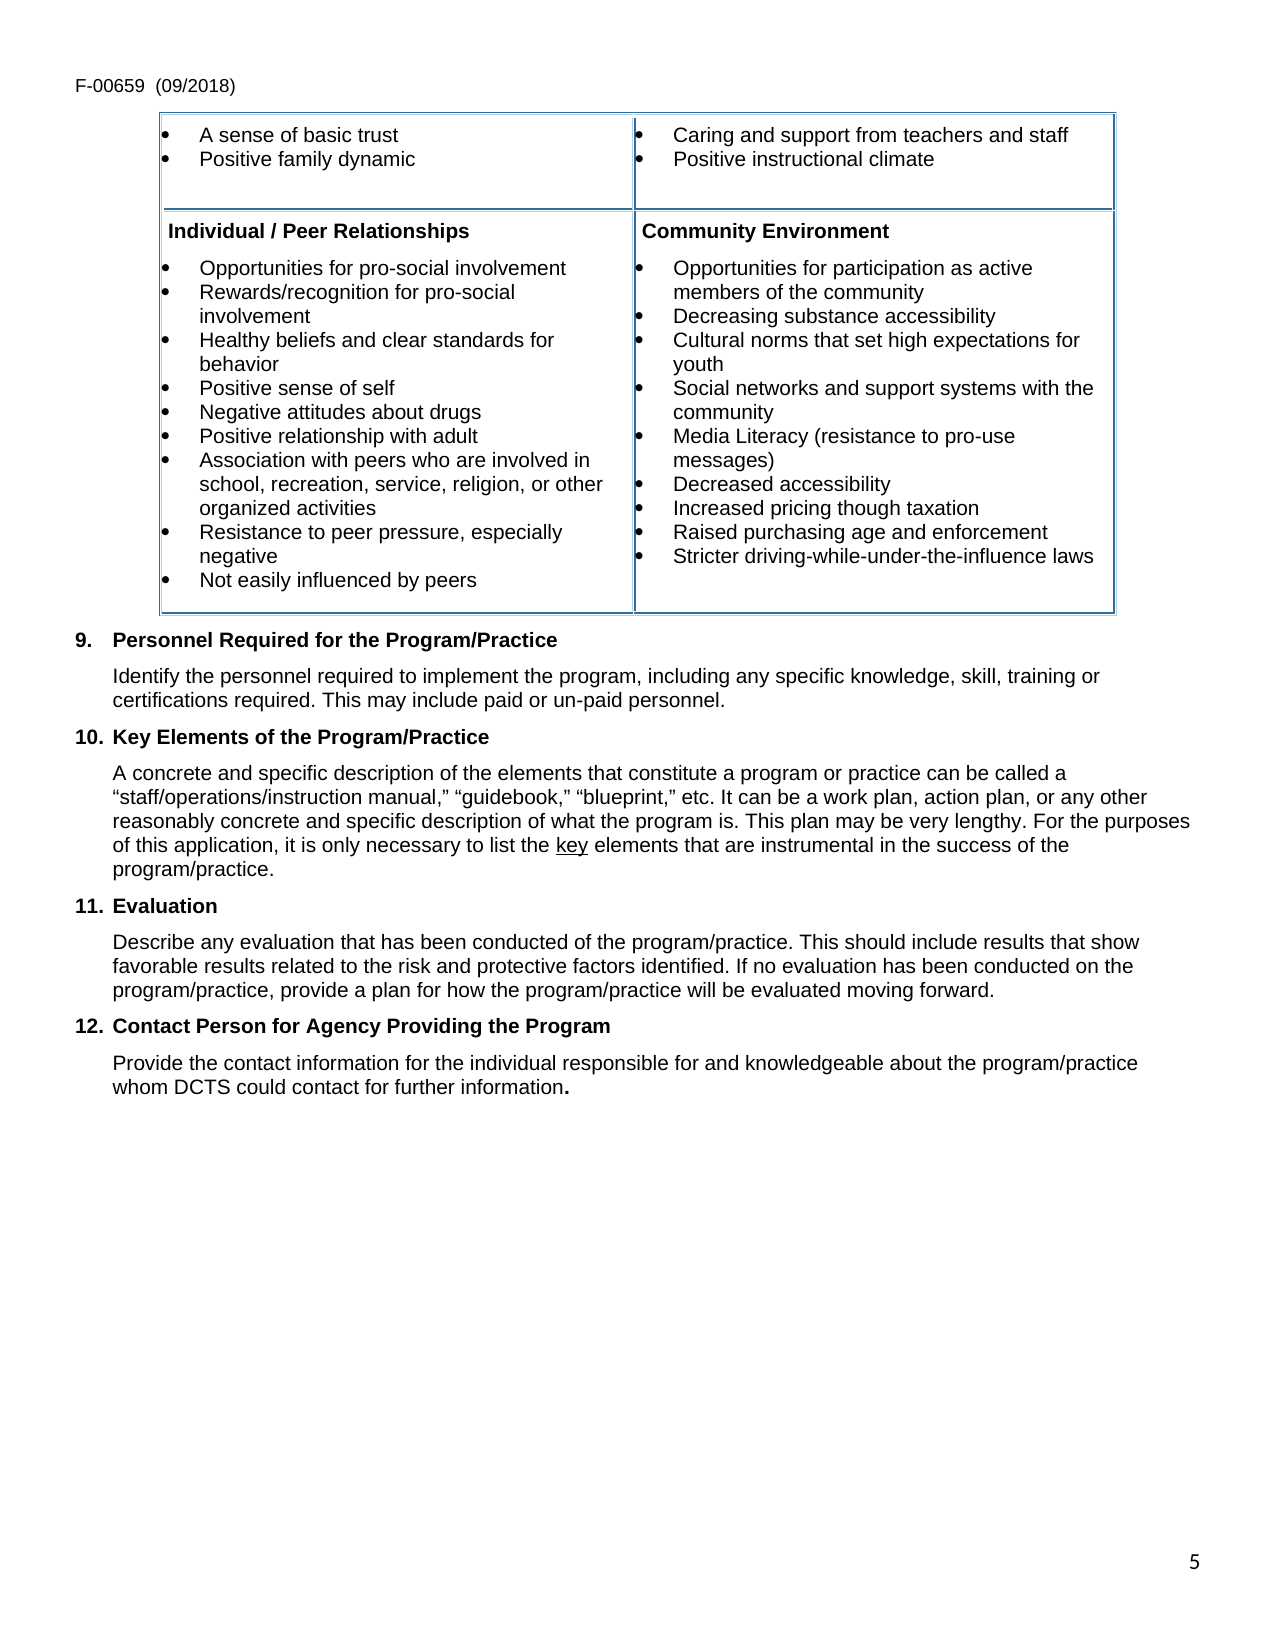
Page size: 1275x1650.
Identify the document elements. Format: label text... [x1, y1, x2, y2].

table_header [634, 115, 1113, 208]
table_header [160, 113, 634, 208]
text Identify the personnel required to implement the program, including any specific knowledge, skill, training or certifications required. This may include paid or un-paid personnel. [112, 664, 1200, 712]
text Describe any evaluation that has been conducted of the program/practice. This should include results that show favorable results related to the risk and protective factors identified. If no evaluation has been conducted on the program/practice, provide a plan for how the program/practice will be evaluated moving forward. [112, 930, 1200, 1002]
list Key Elements of the Program/Practice [75, 725, 1200, 749]
text Provide the contact information for the individual responsible for and knowledgeable about the program/practice whom DCTS could contact for further information. [112, 1051, 1200, 1099]
list Evaluation [75, 893, 1200, 917]
list Contact Person for Agency Providing the Program [75, 1014, 1200, 1038]
table_cell Individual / Peer Relationships Opportunities for pro-social involvement Rewards/recognition for pro-social involvement Healthy beliefs and clear standards for behavior Positive sense of self Negative attitudes about drugs Positive relationship with adult Association with peers who are involved in school, recreation, service, religion, or other organized activities Resistance to peer pressure, especially negative Not easily influenced by peers [162, 208, 634, 612]
text A concrete and specific description of the elements that constitute a program or practice can be called a “staff/operations/instruction manual,” “guidebook,” “blueprint,” etc. It can be a work plan, action plan, or any other reasonably concrete and specific description of what the program is. This plan may be very lengthy. For the purposes of this application, it is only necessary to list the key elements that are instrumental in the success of the program/practice. [112, 761, 1200, 881]
table_cell Community Environment Opportunities for participation as active members of the community Decreasing substance accessibility Cultural norms that set high expectations for youth Social networks and support systems with the community Media Literacy (resistance to pro-use messages) Decreased accessibility Increased pricing though taxation Raised purchasing age and enforcement Stricter driving-while-under-the-influence laws [634, 208, 1114, 612]
list Personnel Required for the Program/Practice [75, 628, 1200, 652]
